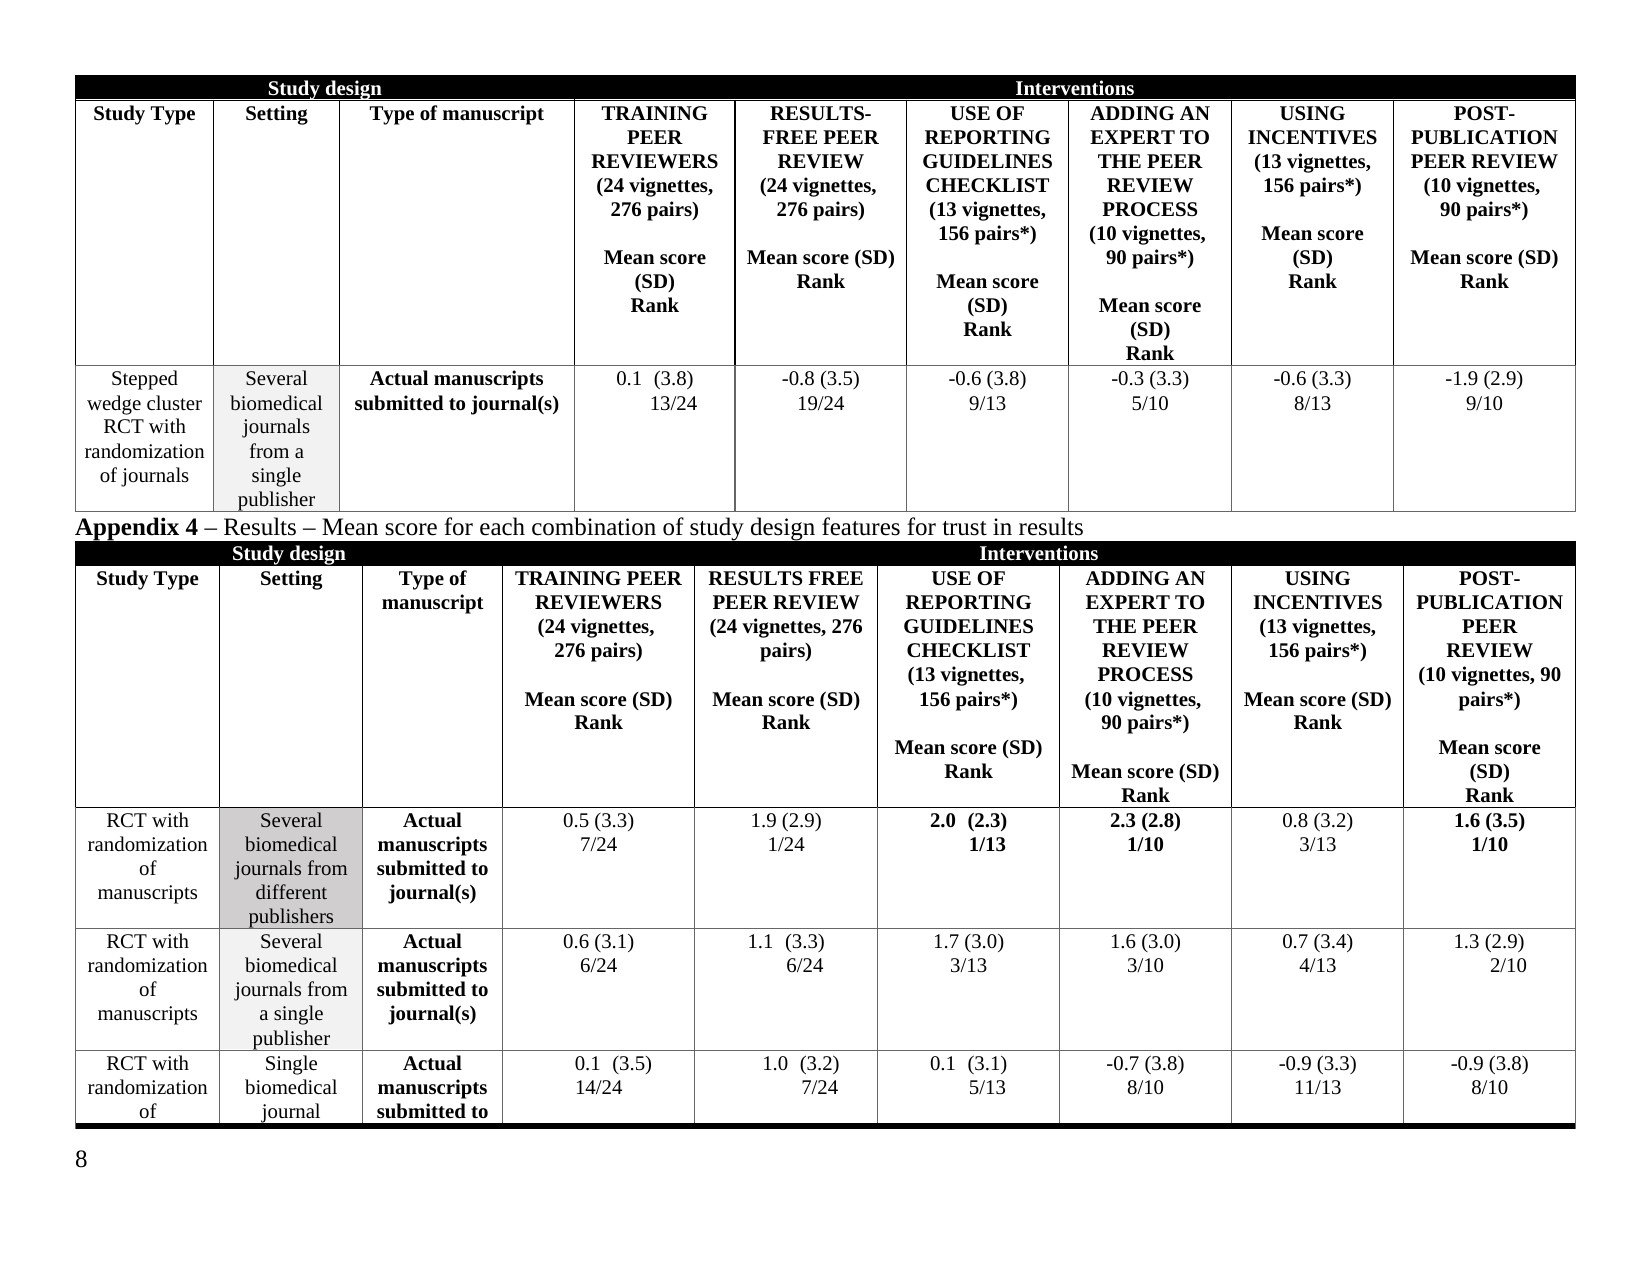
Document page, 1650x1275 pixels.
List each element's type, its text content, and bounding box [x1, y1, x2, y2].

table_cell (2.3) 1/13 [878, 808, 1059, 928]
table_cell 0.7 (3.4) 4/13 [1232, 929, 1403, 1049]
table_cell Actual manuscripts submitted to journal(s) [340, 366, 574, 511]
table_cell 1.7 (3.0) 3/13 [878, 929, 1059, 1049]
table_header Interventions [503, 542, 1575, 565]
table_cell RCT with randomization of manuscripts [76, 1051, 219, 1123]
table_cell -0.9 (3.8) 8/10 [1404, 1051, 1575, 1123]
table_cell (3.5) 14/24 [503, 1051, 694, 1123]
table_cell 0.8 (3.2) 3/13 [1232, 808, 1403, 928]
table_cell Study Type [76, 566, 219, 807]
table_cell USE OF REPORTING GUIDELINES CHECKLIST (13 vignettes, 156 pairs*) Mean score (SD) Rank [878, 566, 1059, 807]
table_cell RESULTS-FREE PEER REVIEW (24 vignettes, 276 pairs) Mean score (SD) Rank [736, 101, 906, 365]
table_cell -1.9 (2.9) 9/10 [1394, 366, 1575, 511]
table_cell Several biomedical journals from a single publisher [214, 366, 339, 511]
table_cell RESULTS FREE PEER REVIEW (24 vignettes, 276 pairs) Mean score (SD) Rank [695, 566, 877, 807]
table_cell -0.6 (3.3) 8/13 [1232, 366, 1393, 511]
table_cell Several biomedical journals from a single publisher [220, 929, 362, 1049]
table_cell RCT with randomization of manuscripts [76, 808, 219, 928]
table_cell (3.1) 5/13 [878, 1051, 1059, 1123]
table_cell -0.9 (3.3) 11/13 [1232, 1051, 1403, 1123]
table_cell 2.3 (2.8) 1/10 [1060, 808, 1231, 928]
table_cell TRAINING PEER REVIEWERS (24 vignettes, 276 pairs) Mean score (SD) Rank [575, 101, 734, 365]
table_cell ADDING AN EXPERT TO THE PEER REVIEW PROCESS (10 vignettes, 90 pairs*) Mean score (SD) Rank [1060, 566, 1231, 807]
table_cell -0.8 (3.5) 19/24 [736, 366, 906, 511]
table_cell (3.8) 13/24 [575, 366, 734, 511]
table_cell 0.6 (3.1) 6/24 [503, 929, 694, 1049]
table_cell RCT with randomization of manuscripts [76, 929, 219, 1049]
table_cell -0.6 (3.8) 9/13 [907, 366, 1068, 511]
table_cell (3.3) 6/24 [695, 929, 877, 1049]
table_cell 1.9 (2.9) 1/24 [695, 808, 877, 928]
table_cell Study Type [76, 101, 213, 365]
table_cell USING INCENTIVES (13 vignettes, 156 pairs*) Mean score (SD) Rank [1232, 101, 1393, 365]
table_cell 1.6 (3.5) 1/10 [1404, 808, 1575, 928]
table_cell POST- PUBLICATION PEER REVIEW (10 vignettes, 90 pairs*) Mean score (SD) Rank [1394, 101, 1575, 365]
table_cell USE OF REPORTING GUIDELINES CHECKLIST (13 vignettes, 156 pairs*) Mean score (SD) Rank [907, 101, 1068, 365]
table_header Study design [76, 542, 502, 565]
table_cell (3.2) 7/24 [695, 1051, 877, 1123]
table_cell Actual manuscripts submitted to journal(s) [363, 929, 502, 1049]
table_cell Setting [220, 566, 362, 807]
table_cell 1.6 (3.0) 3/10 [1060, 929, 1231, 1049]
table_cell Stepped wedge cluster RCT with randomization of journals [76, 366, 213, 511]
table_header Study design [76, 76, 574, 99]
table_cell TRAINING PEER REVIEWERS (24 vignettes, 276 pairs) Mean score (SD) Rank [503, 566, 694, 807]
text Appendix 4 – Results – Mean score for each combination of study design features for trust in results [75, 512, 1575, 541]
table_cell Type of manuscript [363, 566, 502, 807]
table_cell 0.5 (3.3) 7/24 [503, 808, 694, 928]
table_cell -0.7 (3.8) 8/10 [1060, 1051, 1231, 1123]
table_cell 1.3 (2.9) 2/10 [1404, 929, 1575, 1049]
table_cell Single biomedical journal [220, 1051, 362, 1123]
table_cell -0.3 (3.3) 5/10 [1069, 366, 1231, 511]
table_header Interventions [575, 76, 1575, 99]
table_cell USING INCENTIVES (13 vignettes, 156 pairs*) Mean score (SD) Rank [1232, 566, 1403, 807]
table_cell Type of manuscript [340, 101, 574, 365]
table_cell Several biomedical journals from different publishers [220, 808, 362, 928]
table_cell Actual manuscripts submitted to journal(s) [363, 808, 502, 928]
table_cell ADDING AN EXPERT TO THE PEER REVIEW PROCESS (10 vignettes, 90 pairs*) Mean score (SD) Rank [1069, 101, 1231, 365]
table_cell Actual manuscripts submitted to journal(s) [363, 1051, 502, 1123]
table_cell POST- PUBLICATION PEER REVIEW (10 vignettes, 90 pairs*) Mean score (SD) Rank [1404, 566, 1575, 807]
table_cell Setting [214, 101, 339, 365]
